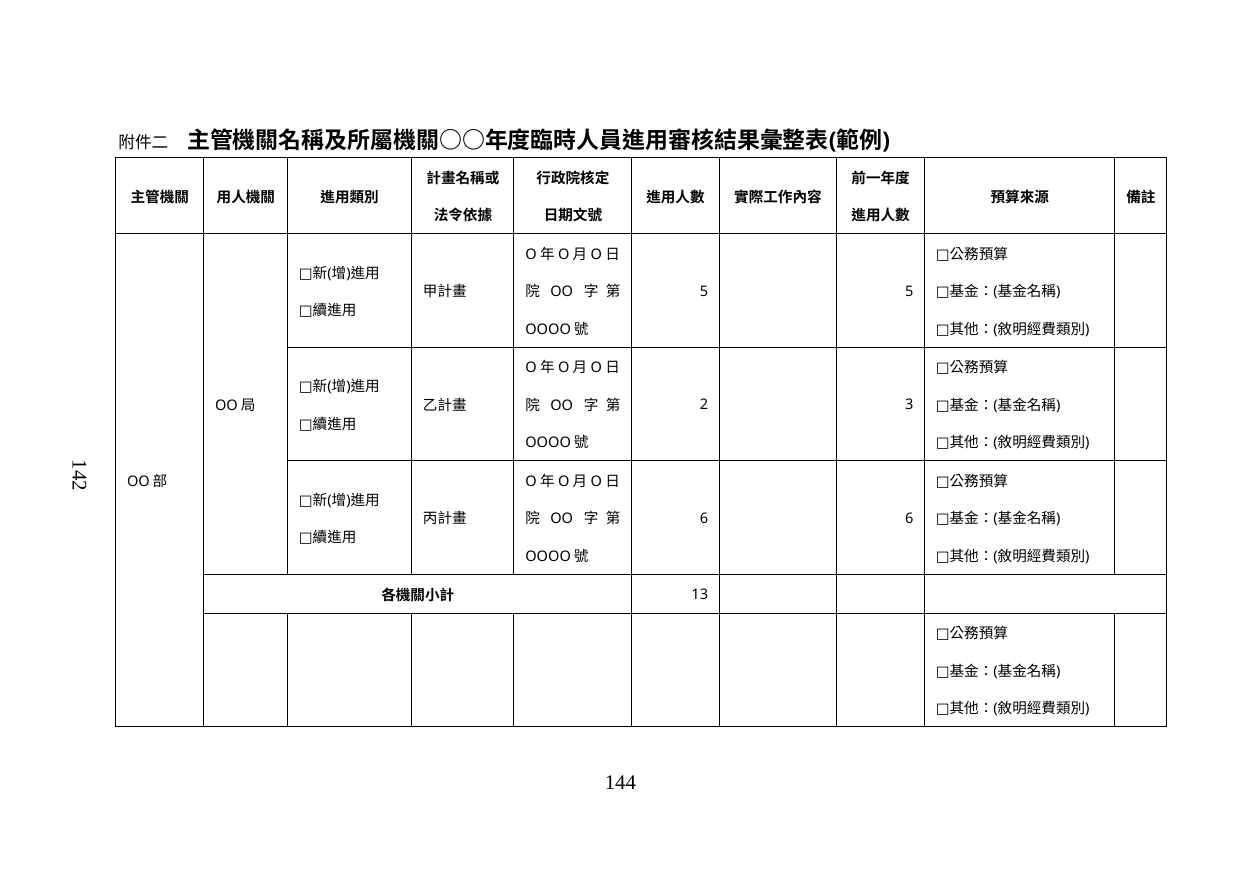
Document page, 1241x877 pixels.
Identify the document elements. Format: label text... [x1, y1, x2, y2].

table_header 計畫名稱或法令依據 [412, 158, 513, 233]
table_cell O年O月O日院OO字第OOOO號 [514, 461, 631, 574]
table_cell [720, 348, 836, 460]
table_cell O年O月O日院OO字第OOOO號 [514, 348, 631, 460]
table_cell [925, 614, 1114, 726]
table_cell 2 [632, 348, 719, 460]
table_cell [632, 614, 719, 726]
table_cell [1115, 234, 1166, 347]
table_cell 6 [632, 461, 719, 574]
table_cell OO局 [204, 234, 287, 574]
table_cell [514, 614, 631, 726]
table_header 主管機關 [116, 158, 203, 233]
table_cell O年O月O日院OO字第OOOO號 [514, 234, 631, 347]
table_cell [720, 575, 836, 612]
table_cell 5 [632, 234, 719, 347]
table_cell □公務預算 □基金：(基金名稱) □其他：(敘明經費類別) [925, 348, 1114, 460]
table_cell 各機關小計 [204, 575, 631, 612]
table_cell 丙計畫 [412, 461, 513, 574]
table_header 用人機關 [204, 158, 287, 233]
table_header 實際工作內容 [720, 158, 836, 233]
table_cell [412, 614, 513, 726]
table_cell □新(增)進用 □續進用 [288, 348, 411, 460]
table_cell [837, 614, 924, 726]
table_cell [1115, 348, 1166, 460]
table_cell □公務預算 □基金：(基金名稱) □其他：(敘明經費類別) [925, 461, 1114, 574]
table_cell [720, 234, 836, 347]
table_cell 6 [837, 461, 924, 574]
table_cell [1115, 461, 1166, 574]
table_cell [204, 614, 287, 726]
table_cell [1115, 614, 1166, 726]
table_cell 5 [837, 234, 924, 347]
table_header 備註 [1115, 158, 1166, 233]
table_cell 甲計畫 [412, 234, 513, 347]
table_header 前一年度進用人數 [837, 158, 924, 233]
table_header 進用類別 [288, 158, 411, 233]
table_cell [720, 461, 836, 574]
table_cell OO部 [116, 234, 203, 726]
table_cell [925, 575, 1166, 612]
table_header 行政院核定 日期文號 [514, 158, 631, 233]
table_cell 3 [837, 348, 924, 460]
table_header 預算來源 [925, 158, 1114, 233]
table_cell □新(增)進用 □續進用 [288, 461, 411, 574]
table_cell 13 [632, 575, 719, 612]
table_cell [720, 614, 836, 726]
table_header 進用人數 [632, 158, 719, 233]
table_cell □公務預算 □基金：(基金名稱) □其他：(敘明經費類別) [925, 234, 1114, 347]
table_cell 乙計畫 [412, 348, 513, 460]
table_cell [837, 575, 924, 612]
table_cell [288, 614, 411, 726]
table_cell □新(增)進用 □續進用 [288, 234, 411, 347]
